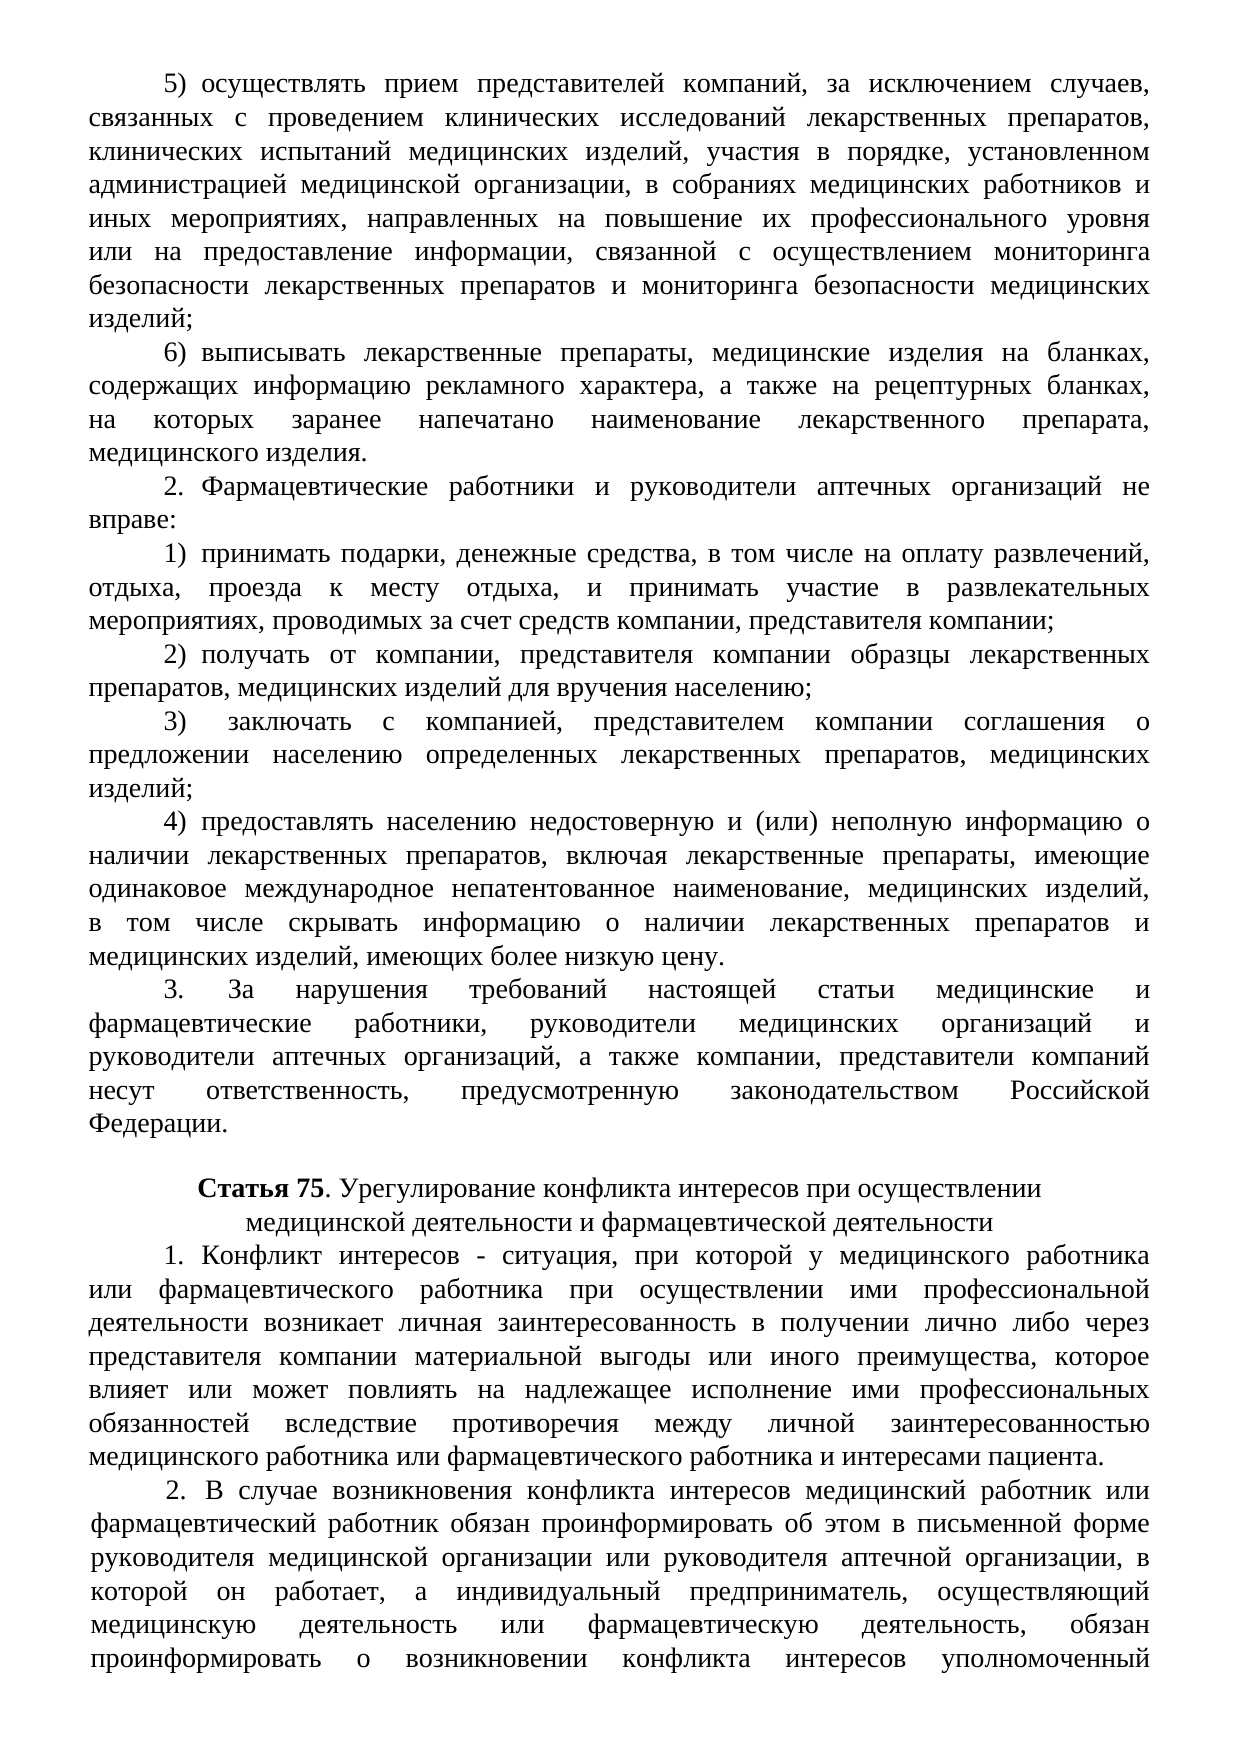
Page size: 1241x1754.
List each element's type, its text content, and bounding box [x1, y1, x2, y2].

list выписывать лекарственные препараты, медицинские изделия на бланках, содержащих информацию рекламного характера, а также на рецептурных бланках, на которых заранее напечатано наименование лекарственного препарата, медицинского изделия. [88, 334, 1151, 469]
list Конфликт интересов - ситуация, при которой у медицинского работника или фармацевтического работника при осуществлении ими профессиональной деятельности возникает личная заинтересованность в получении лично либо через представителя компании материальной выгоды или иного преимущества, которое влияет или может повлиять на надлежащее исполнение ими профессиональных обязанностей вследствие противоречия между личной заинтересованностью медицинского работника или фармацевтического работника и интересами пациента. [88, 1238, 1151, 1473]
list принимать подарки, денежные средства, в том числе на оплату развлечений, отдыха, проезда к месту отдыха, и принимать участие в развлекательных мероприятиях, проводимых за счет средств компании, представителя компании; [88, 536, 1151, 636]
list предоставлять населению недостоверную и (или) неполную информацию о наличии лекарственных препаратов, включая лекарственные препараты, имеющие одинаковое международное непатентованное наименование, медицинских изделий, в том числе скрывать информацию о наличии лекарственных препаратов и медицинских изделий, имеющих более низкую цену. [88, 804, 1151, 972]
list получать от компании, представителя компании образцы лекарственных препаратов, медицинских изделий для вручения населению; [88, 636, 1151, 703]
text Статья 75. Урегулирование конфликта интересов при осуществлении медицинской деятельности и фармацевтической деятельности [88, 1171, 1151, 1238]
list осуществлять прием представителей компаний, за исключением случаев, связанных с проведением клинических исследований лекарственных препаратов, клинических испытаний медицинских изделий, участия в порядке, установленном администрацией медицинской организации, в собраниях медицинских работников и иных мероприятиях, направленных на повышение их профессионального уровня или на предоставление информации, связанной с осуществлением мониторинга безопасности лекарственных препаратов и мониторинга безопасности медицинских изделий; [88, 66, 1151, 334]
list За нарушения требований настоящей статьи медицинские и фармацевтические работники, руководители медицинских организаций и руководители аптечных организаций, а также компании, представители компаний несут ответственность, предусмотренную законодательством Российской Федерации. [88, 972, 1151, 1139]
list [90, 1473, 1151, 1674]
list Фармацевтические работники и руководители аптечных организаций не вправе: [88, 469, 1151, 536]
list заключать с компанией, представителем компании соглашения о предложении населению определенных лекарственных препаратов, медицинских изделий; [88, 703, 1151, 804]
